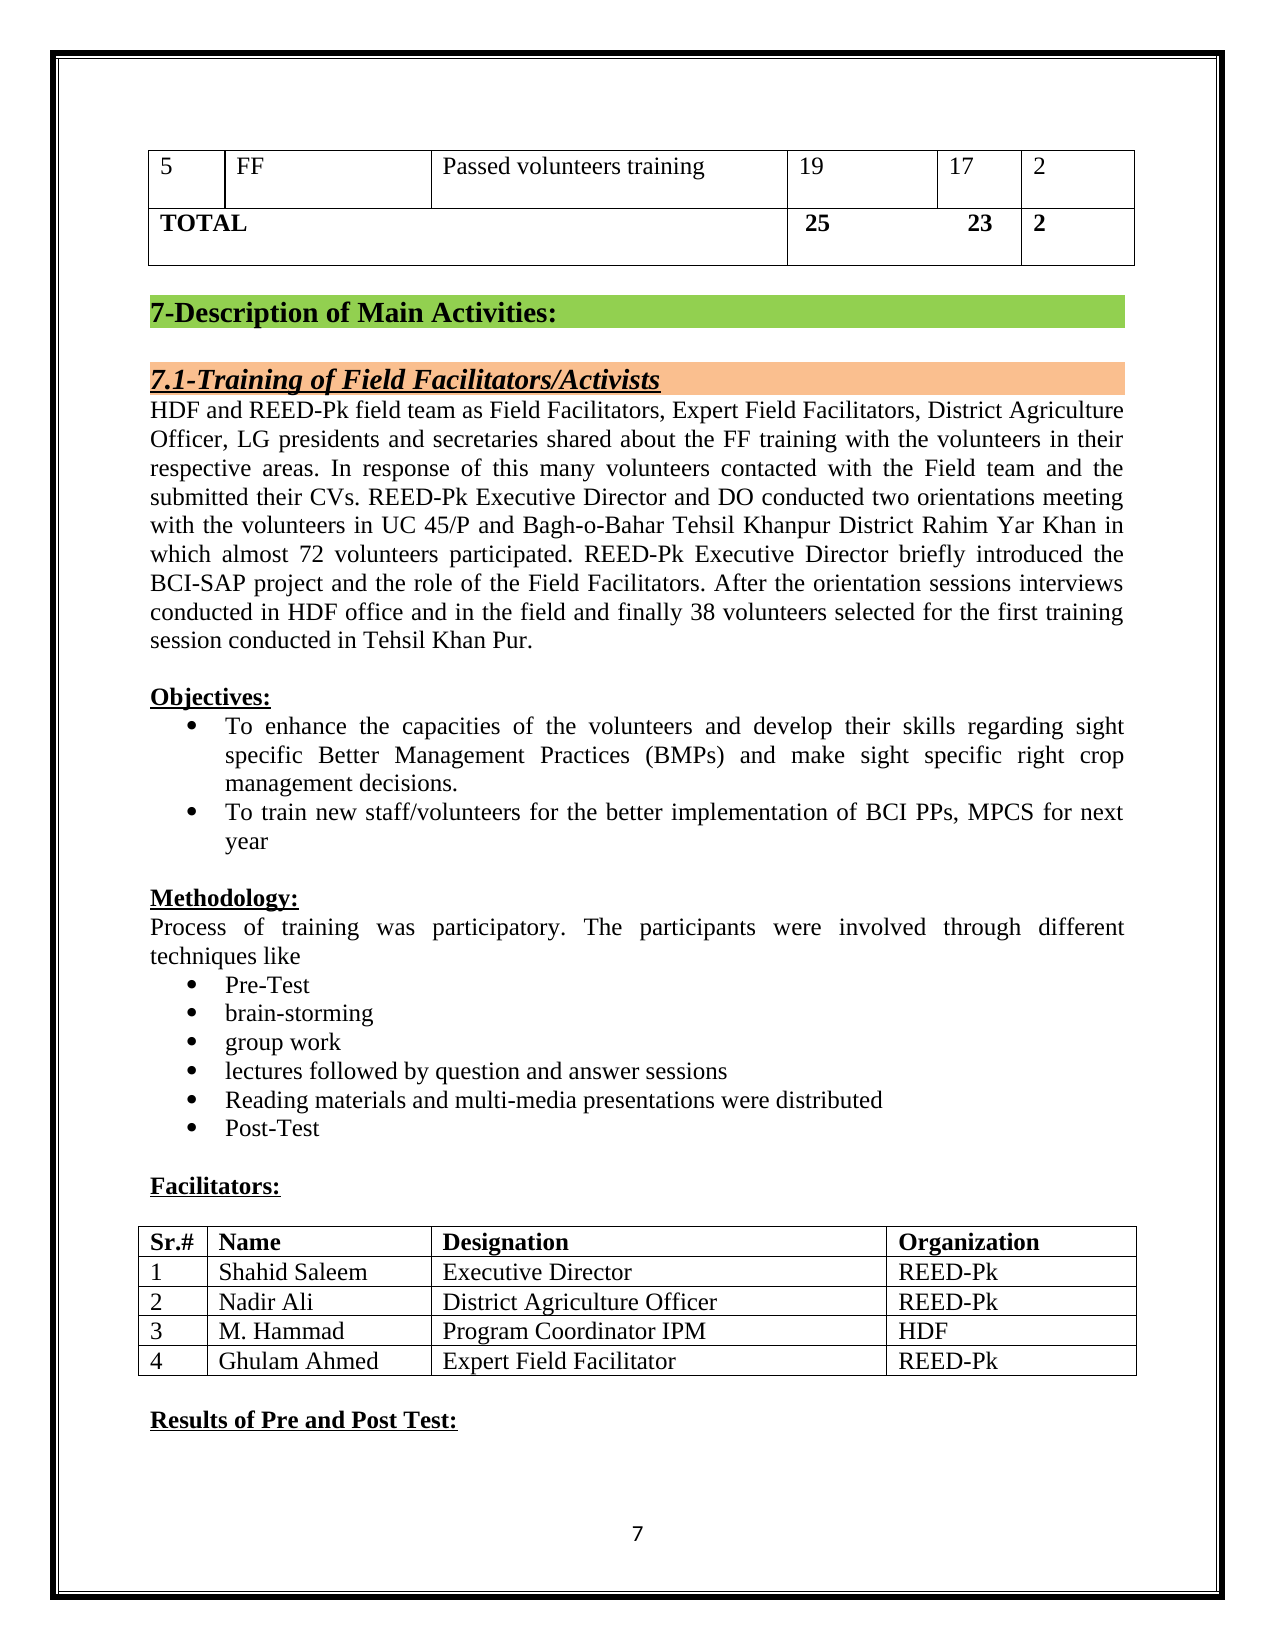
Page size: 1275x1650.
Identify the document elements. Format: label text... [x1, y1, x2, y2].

table_cell District Agriculture Officer [432, 1287, 886, 1315]
table_cell M. Hammad [208, 1316, 431, 1345]
list lectures followed by question and answer sessions [187, 1056, 1125, 1085]
table_cell Expert Field Facilitator [432, 1346, 886, 1375]
text Objectives: [150, 682, 1125, 711]
table_cell Program Coordinator IPM [432, 1316, 886, 1345]
table_cell 19 [788, 151, 937, 207]
table_cell 2 [1022, 151, 1134, 207]
table_cell FF [226, 151, 431, 207]
list To train new staff/volunteers for the better implementation of BCI PPs, MPCS for next year [187, 797, 1125, 855]
table_cell 2 [1022, 209, 1134, 265]
table_header Designation [432, 1227, 886, 1256]
table_cell REED-Pk [887, 1257, 1136, 1286]
list Reading materials and multi-media presentations were distributed [187, 1085, 1125, 1113]
text Methodology: [150, 883, 1125, 912]
list brain-storming [187, 998, 1125, 1027]
text Process of training was participatory. The participants were involved through different techniques like [150, 912, 1125, 970]
table_cell TOTAL [149, 209, 787, 265]
table_cell Shahid Saleem [208, 1257, 431, 1286]
table_cell HDF [887, 1316, 1136, 1345]
table_header Name [208, 1227, 431, 1256]
list group work [187, 1027, 1125, 1056]
list To enhance the capacities of the volunteers and develop their skills regarding sight specific Better Management Practices (BMPs) and make sight specific right crop management decisions. [187, 711, 1125, 797]
text Facilitators: [150, 1171, 1125, 1200]
list Post-Test [187, 1113, 1125, 1142]
text 7.1-Training of Field Facilitators/Activists [150, 362, 1125, 395]
table_cell Ghulam Ahmed [208, 1346, 431, 1375]
table_cell Passed volunteers training [432, 151, 787, 207]
table_cell 1 [139, 1257, 207, 1286]
table_cell REED-Pk [887, 1346, 1136, 1375]
table_header Organization [887, 1227, 1136, 1256]
list Pre-Test [187, 970, 1125, 998]
text 7-Description of Main Activities: [150, 295, 1125, 328]
table_cell REED-Pk [887, 1287, 1136, 1315]
table_cell 2 [139, 1287, 207, 1315]
table_cell 25 23 [788, 209, 1021, 265]
text Results of Pre and Post Test: [150, 1405, 1125, 1433]
text HDF and REED-Pk field team as Field Facilitators, Expert Field Facilitators, District Agriculture Officer, LG presidents and secretaries shared about the FF training with the volunteers in their respective areas. In response of this many volunteers contacted with the Field team and the submitted their CVs. REED-Pk Executive Director and DO conducted two orientations meeting with the volunteers in UC 45/P and Bagh-o-Bahar Tehsil Khanpur District Rahim Yar Khan in which almost 72 volunteers participated. REED-Pk Executive Director briefly introduced the BCI-SAP project and the role of the Field Facilitators. After the orientation sessions interviews conducted in HDF office and in the field and finally 38 volunteers selected for the first training session conducted in Tehsil Khan Pur. [150, 395, 1125, 654]
table_cell 4 [139, 1346, 207, 1375]
table_header Sr.# [139, 1227, 207, 1256]
table_cell 3 [139, 1316, 207, 1345]
table_cell 5 [149, 151, 224, 207]
table_cell 17 [938, 151, 1021, 207]
table_cell Executive Director [432, 1257, 886, 1286]
table_cell Nadir Ali [208, 1287, 431, 1315]
